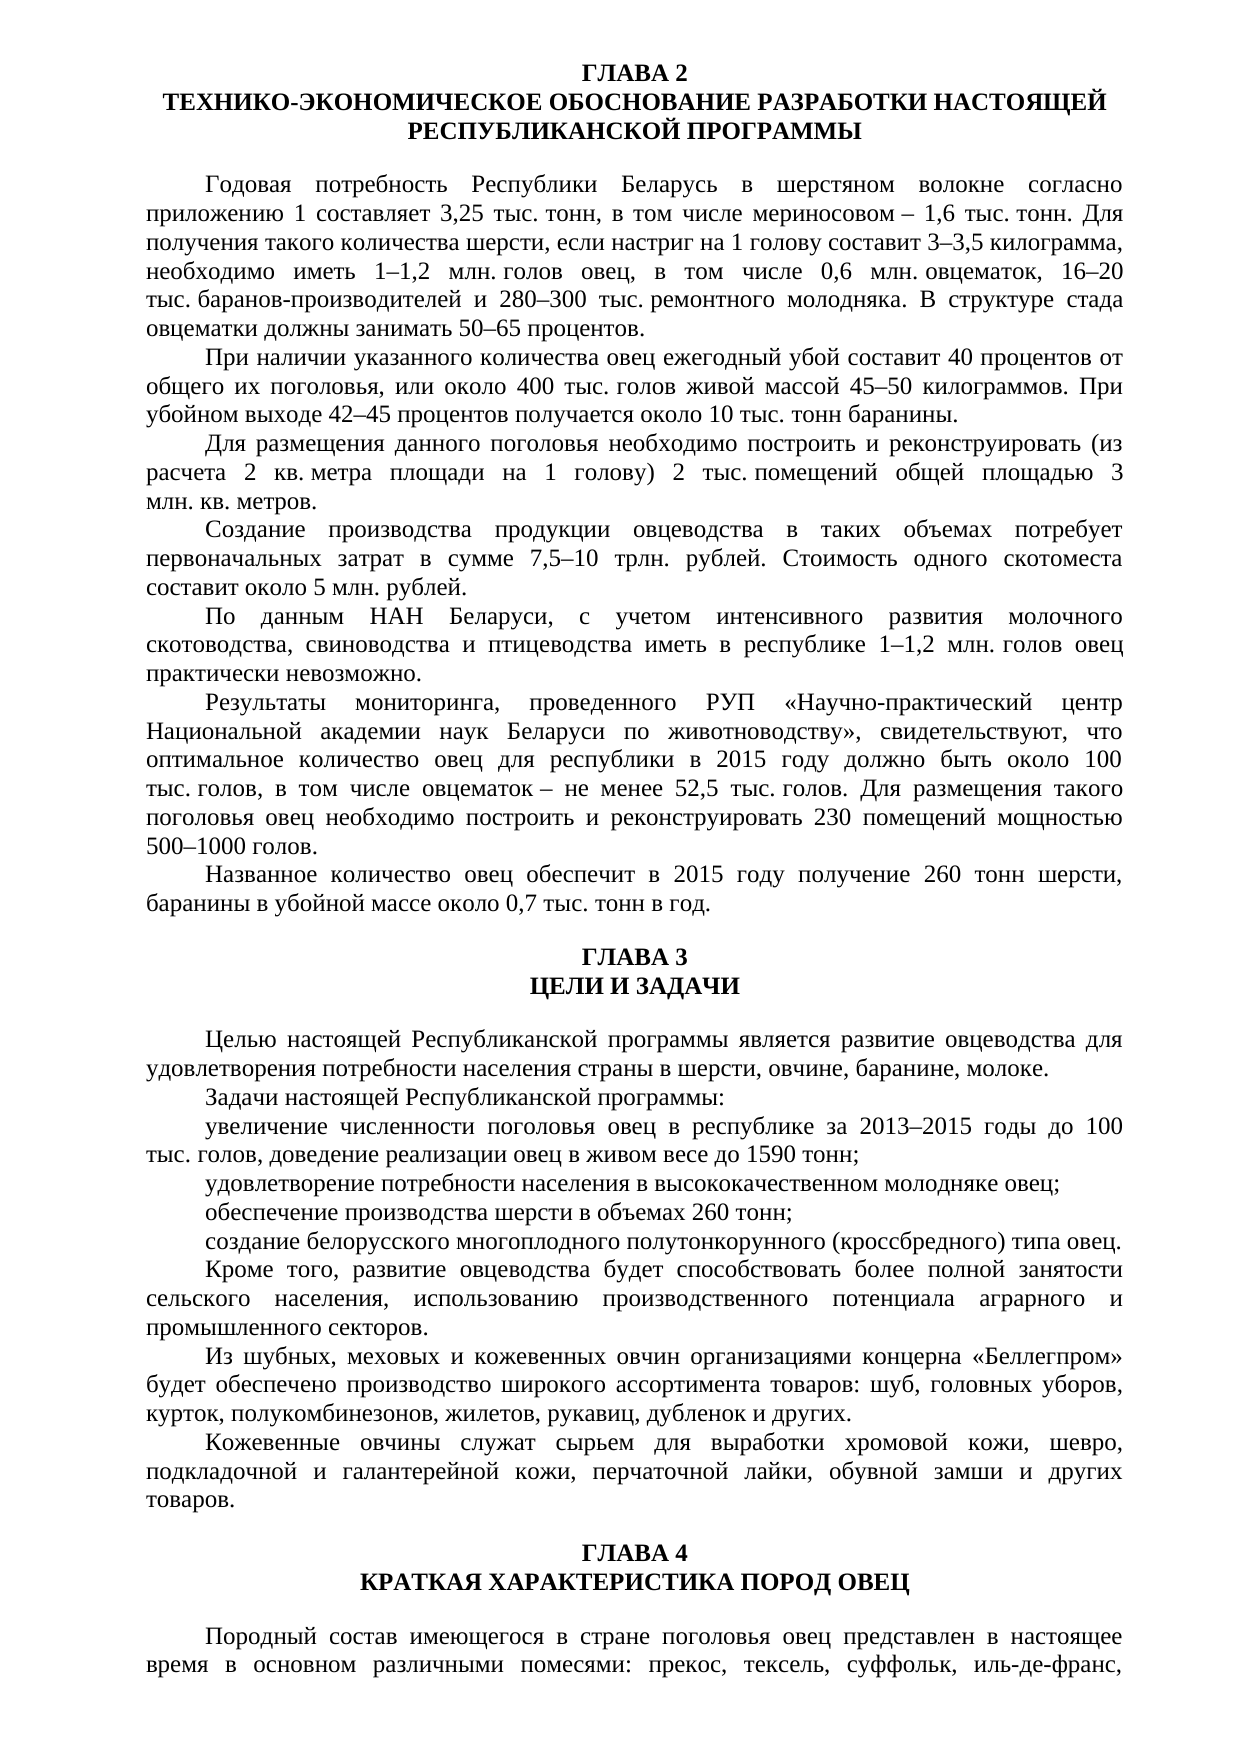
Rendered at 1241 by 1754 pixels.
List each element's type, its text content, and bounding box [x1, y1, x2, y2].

text По данным НАН Беларуси, с учетом интенсивного развития молочного скотоводства, свиноводства и птицеводства иметь в республике 1–1,2 млн. голов овец практически невозможно. [146, 601, 1123, 687]
text Из шубных, меховых и кожевенных овчин организациями концерна «Беллегпром» будет обеспечено производство широкого ассортимента товаров: шуб, головных уборов, курток, полукомбинезонов, жилетов, рукавиц, дубленок и других. [146, 1341, 1123, 1427]
text Задачи настоящей Республиканской программы: [146, 1082, 1123, 1111]
text Названное количество овец обеспечит в 2015 году получение 260 тонн шерсти, баранины в убойной массе около 0,7 тыс. тонн в год. [146, 859, 1123, 917]
text Создание производства продукции овцеводства в таких объемах потребует первоначальных затрат в сумме 7,5–10 трлн. рублей. Стоимость одного скотоместа составит около 5 млн. рублей. [146, 514, 1123, 601]
text Для размещения данного поголовья необходимо построить и реконструировать (из расчета 2 кв. метра площади на 1 голову) 2 тыс. помещений общей площадью 3 млн. кв. метров. [146, 428, 1123, 514]
text Кожевенные овчины служат сырьем для выработки хромовой кожи, шевро, подкладочной и галантерейной кожи, перчаточной лайки, обувной замши и других товаров. [146, 1427, 1123, 1513]
text удовлетворение потребности населения в высококачественном молодняке овец; [146, 1168, 1123, 1197]
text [146, 1621, 1123, 1678]
text Результаты мониторинга, проведенного РУП «Научно-практический центр Национальной академии наук Беларуси по животноводству», свидетельствуют, что оптимальное количество овец для республики в 2015 году должно быть около 100 тыс. голов, в том числе овцематок – не менее 52,5 тыс. голов. Для размещения такого поголовья овец необходимо построить и реконструировать 230 помещений мощностью 500–1000 голов. [146, 687, 1123, 859]
text обеспечение производства шерсти в объемах 260 тонн; [146, 1197, 1123, 1226]
text Кроме того, развитие овцеводства будет способствовать более полной занятости сельского населения, использованию производственного потенциала аграрного и промышленного секторов. [146, 1254, 1123, 1341]
text увеличение численности поголовья овец в республике за 2013–2015 годы до 100 тыс. голов, доведение реализации овец в живом весе до 1590 тонн; [146, 1111, 1123, 1168]
text ГЛАВА 2 ТЕХНИКО-ЭКОНОМИЧЕСКОЕ ОБОСНОВАНИЕ РАЗРАБОТКИ НАСТОЯЩЕЙ РЕСПУБЛИКАНСКОЙ ПРОГРАММЫ [146, 58, 1123, 144]
text При наличии указанного количества овец ежегодный убой составит 40 процентов от общего их поголовья, или около 400 тыс. голов живой массой 45–50 килограммов. При убойном выходе 42–45 процентов получается около 10 тыс. тонн баранины. [146, 342, 1123, 428]
text создание белорусского многоплодного полутонкорунного (кроссбредного) типа овец. [146, 1226, 1123, 1254]
text ГЛАВА 4 КРАТКАЯ ХАРАКТЕРИСТИКА ПОРОД ОВЕЦ [146, 1538, 1123, 1596]
text ГЛАВА 3 ЦЕЛИ И ЗАДАЧИ [146, 942, 1123, 999]
text Годовая потребность Республики Беларусь в шерстяном волокне согласно приложению 1 составляет 3,25 тыс. тонн, в том числе мериносовом – 1,6 тыс. тонн. Для получения такого количества шерсти, если настриг на 1 голову составит 3–3,5 килограмма, необходимо иметь 1–1,2 млн. голов овец, в том числе 0,6 млн. овцематок, 16–20 тыс. баранов-производителей и 280–300 тыс. ремонтного молодняка. В структуре стада овцематки должны занимать 50–65 процентов. [146, 169, 1123, 342]
text Целью настоящей Республиканской программы является развитие овцеводства для удовлетворения потребности населения страны в шерсти, овчине, баранине, молоке. [146, 1024, 1123, 1082]
